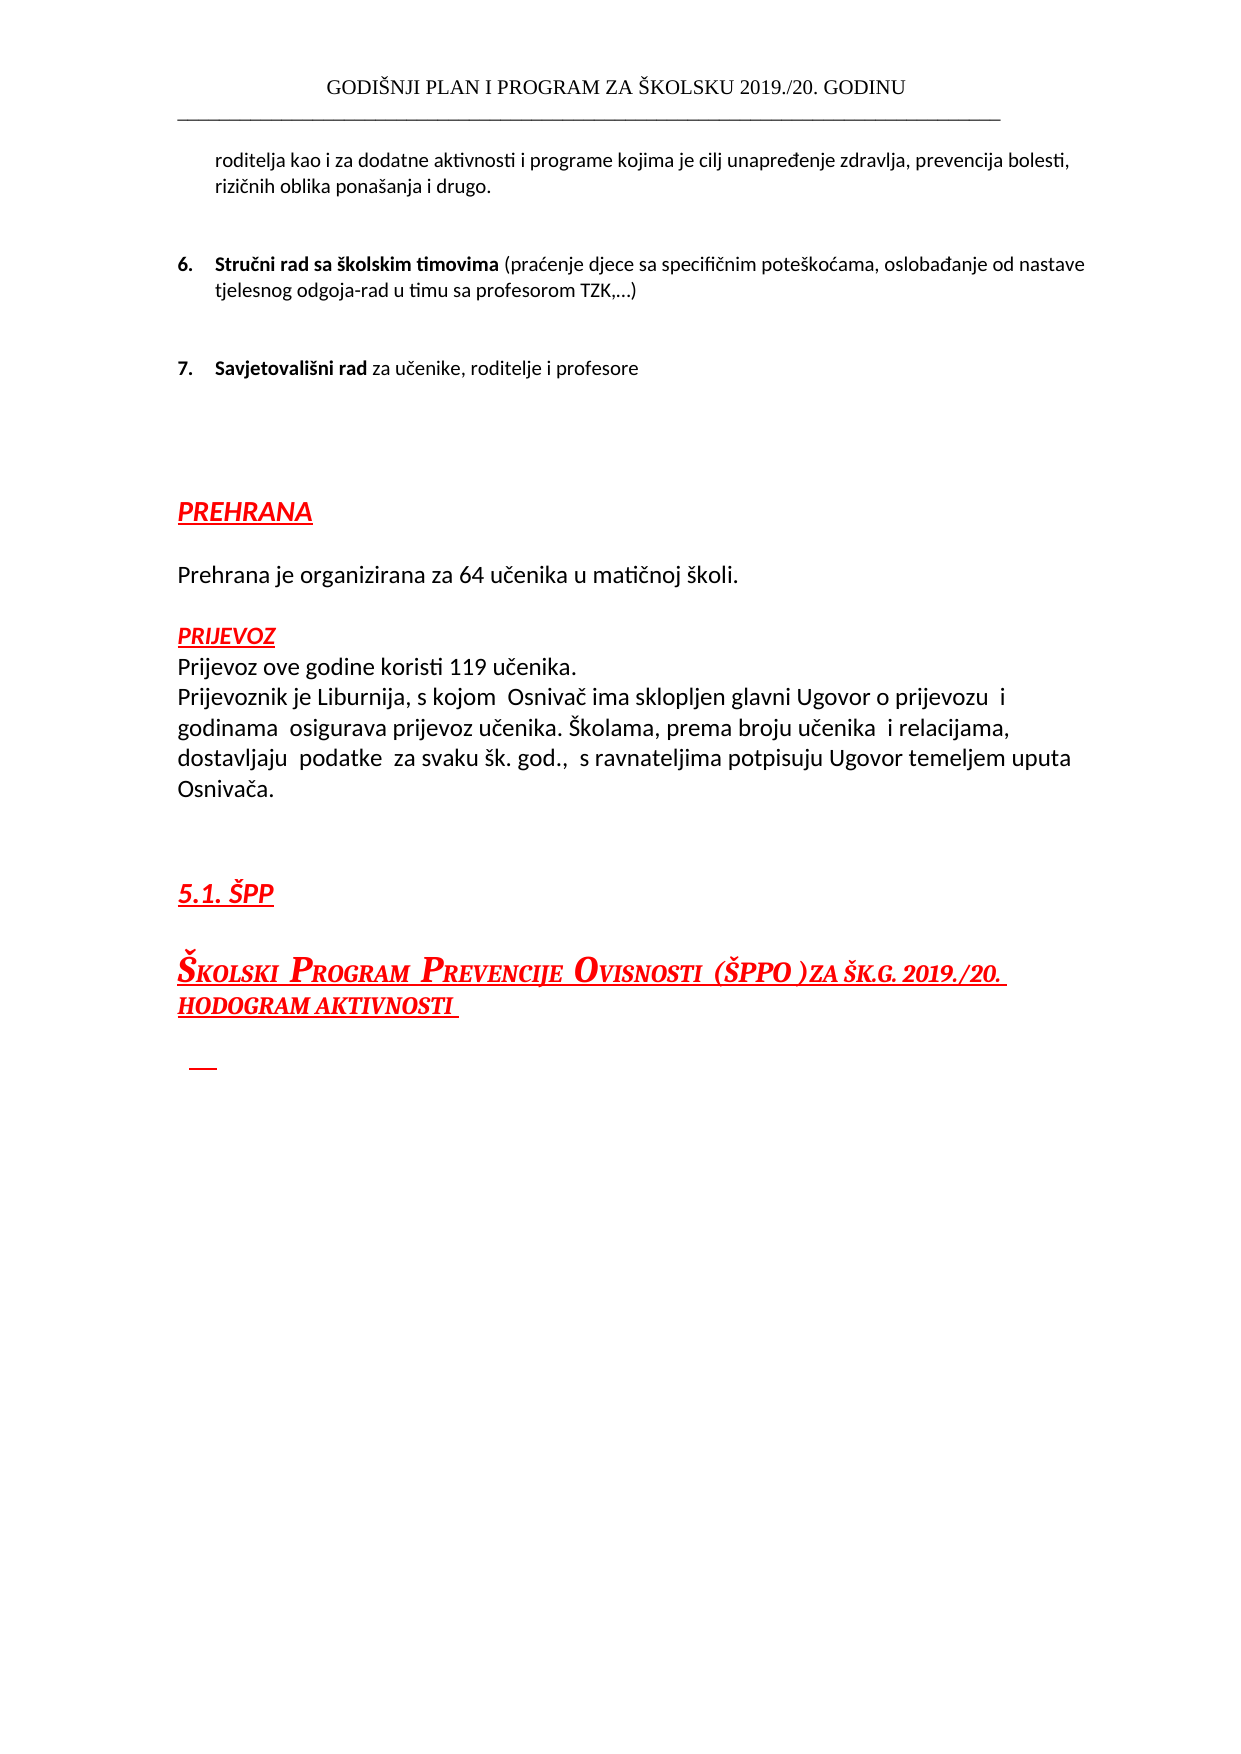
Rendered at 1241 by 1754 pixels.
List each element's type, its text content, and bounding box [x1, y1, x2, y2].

list Savjetovališni rad za učenike, roditelje i profesore [177, 355, 1092, 381]
text Prijevoznik je Liburnija, s kojom Osnivač ima sklopljen glavni Ugovor o prijevozu i godinama osigurava prijevoz učenika. Školama, prema broju učenika i relacijama, dostavljaju podatke za svaku šk. god., s ravnateljima potpisuju Ugovor temeljem uputa Osnivača. [177, 681, 1092, 803]
text ŠKOLSKI PROGRAM PREVENCIJE OVISNOSTI (ŠPPO )ZA ŠK.G. 2019./20. HODOGRAM AKTIVNOSTI [177, 949, 1092, 1021]
text PRIJEVOZ [177, 620, 1092, 651]
text 5.1. ŠPP [177, 875, 1092, 910]
list Stručni rad sa školskim timovima (praćenje djece sa specifičnim poteškoćama, oslobađanje od nastave tjelesnog odgoja-rad u timu sa profesorom TZK,…) [177, 252, 1092, 302]
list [177, 148, 1092, 198]
text PREHRANA [177, 493, 1092, 529]
text Prijevoz ove godine koristi 119 učenika. [177, 651, 1092, 681]
text Prehrana je organizirana za 64 učenika u matičnoj školi. [177, 559, 1092, 590]
